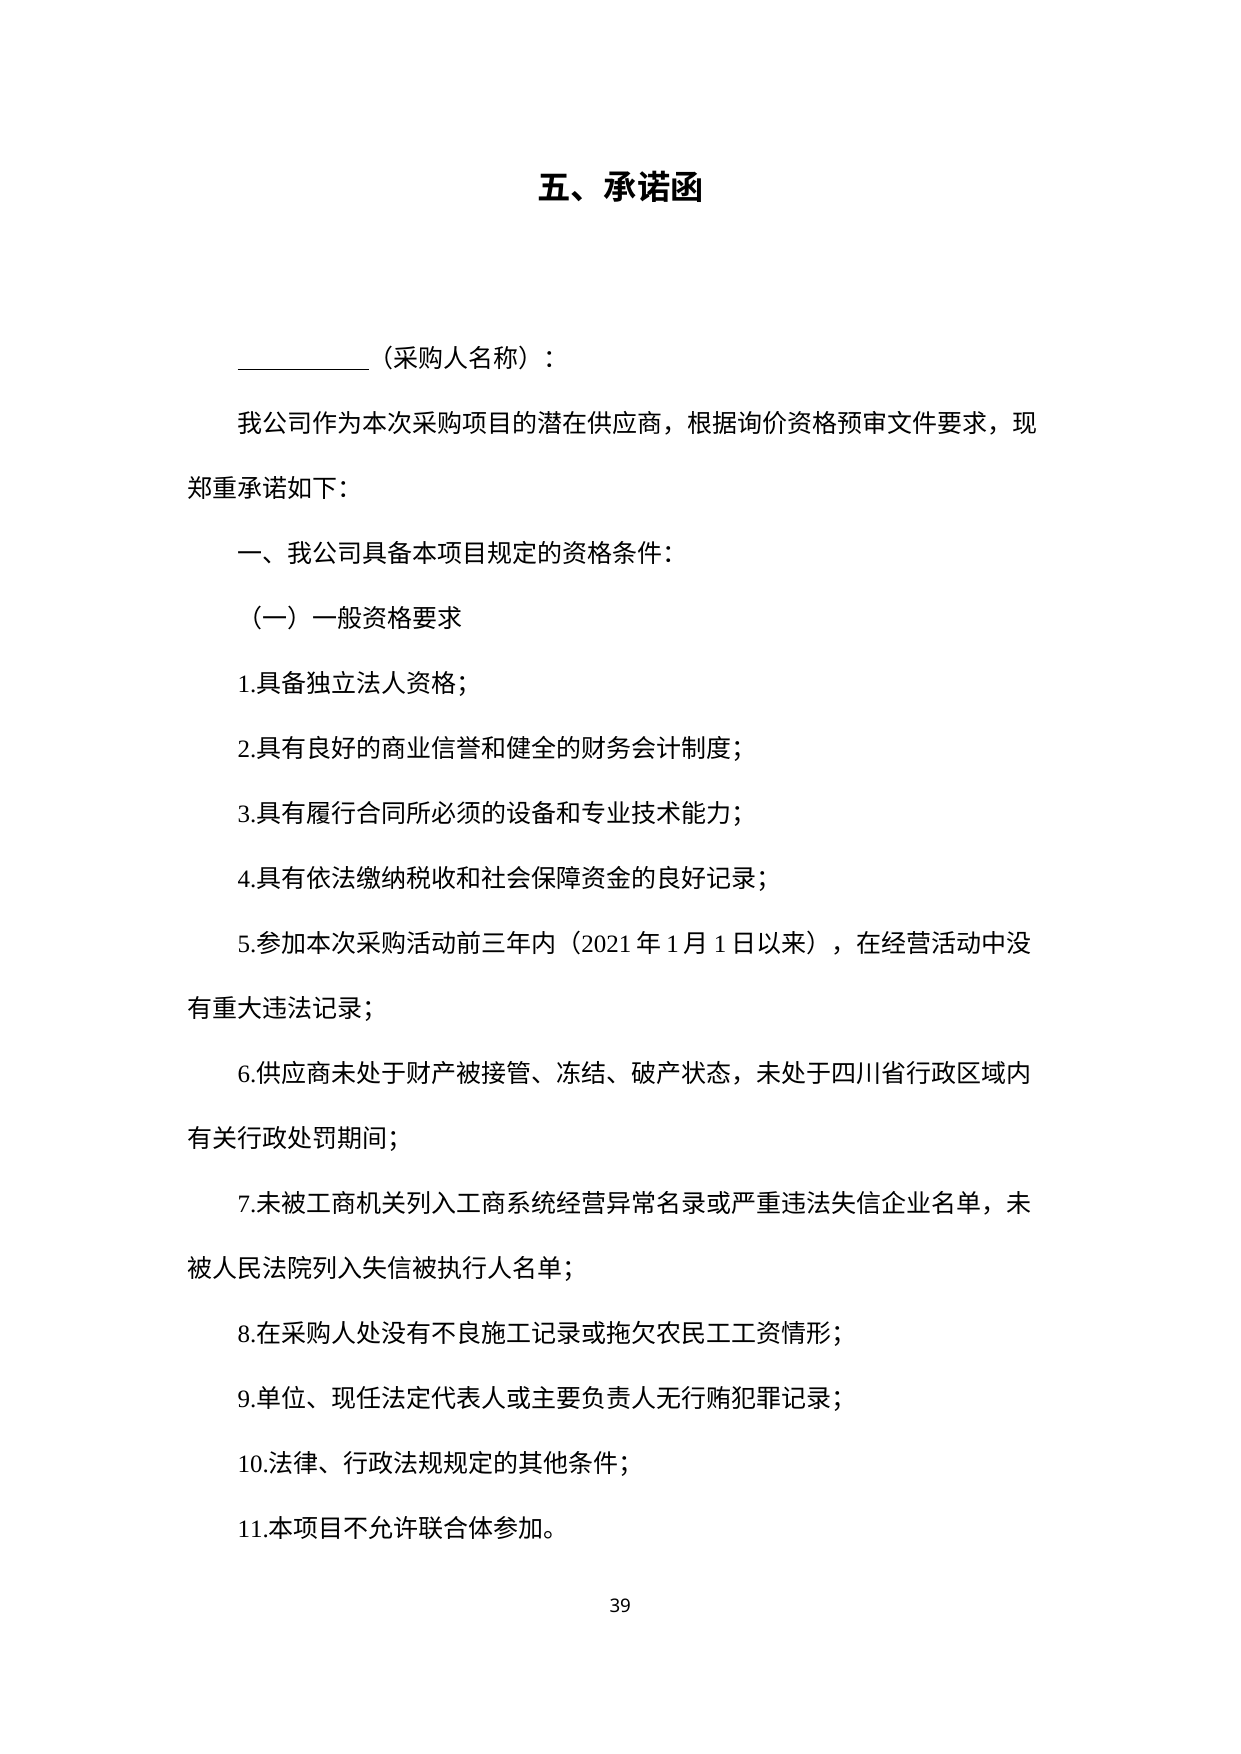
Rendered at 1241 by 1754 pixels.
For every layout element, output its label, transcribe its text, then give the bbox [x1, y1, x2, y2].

text 2.具有良好的商业信誉和健全的财务会计制度； [187, 714, 1053, 779]
text 1.具备独立法人资格； [187, 649, 1053, 714]
text 4.具有依法缴纳税收和社会保障资金的良好记录； [187, 844, 1053, 909]
text 11.本项目不允许联合体参加。 [187, 1494, 1053, 1559]
text 7.未被工商机关列入工商系统经营异常名录或严重违法失信企业名单，未被人民法院列入失信被执行人名单； [187, 1169, 1053, 1299]
text 3.具有履行合同所必须的设备和专业技术能力； [187, 779, 1053, 844]
text 8.在采购人处没有不良施工记录或拖欠农民工工资情形； [187, 1299, 1053, 1364]
text 9.单位、现任法定代表人或主要负责人无行贿犯罪记录； [187, 1364, 1053, 1429]
text 一、我公司具备本项目规定的资格条件： [187, 519, 1053, 584]
text 我公司作为本次采购项目的潜在供应商，根据询价资格预审文件要求，现郑重承诺如下： [187, 389, 1053, 519]
text 五、承诺函 [187, 153, 1053, 218]
text 5.参加本次采购活动前三年内（2021年1月1日以来），在经营活动中没有重大违法记录； [187, 909, 1053, 1039]
text 6.供应商未处于财产被接管、冻结、破产状态，未处于四川省行政区域内有关行政处罚期间； [187, 1039, 1053, 1169]
text （采购人名称）： [187, 324, 1053, 389]
text 10.法律、行政法规规定的其他条件； [187, 1429, 1053, 1494]
text （一）一般资格要求 [187, 584, 1053, 649]
